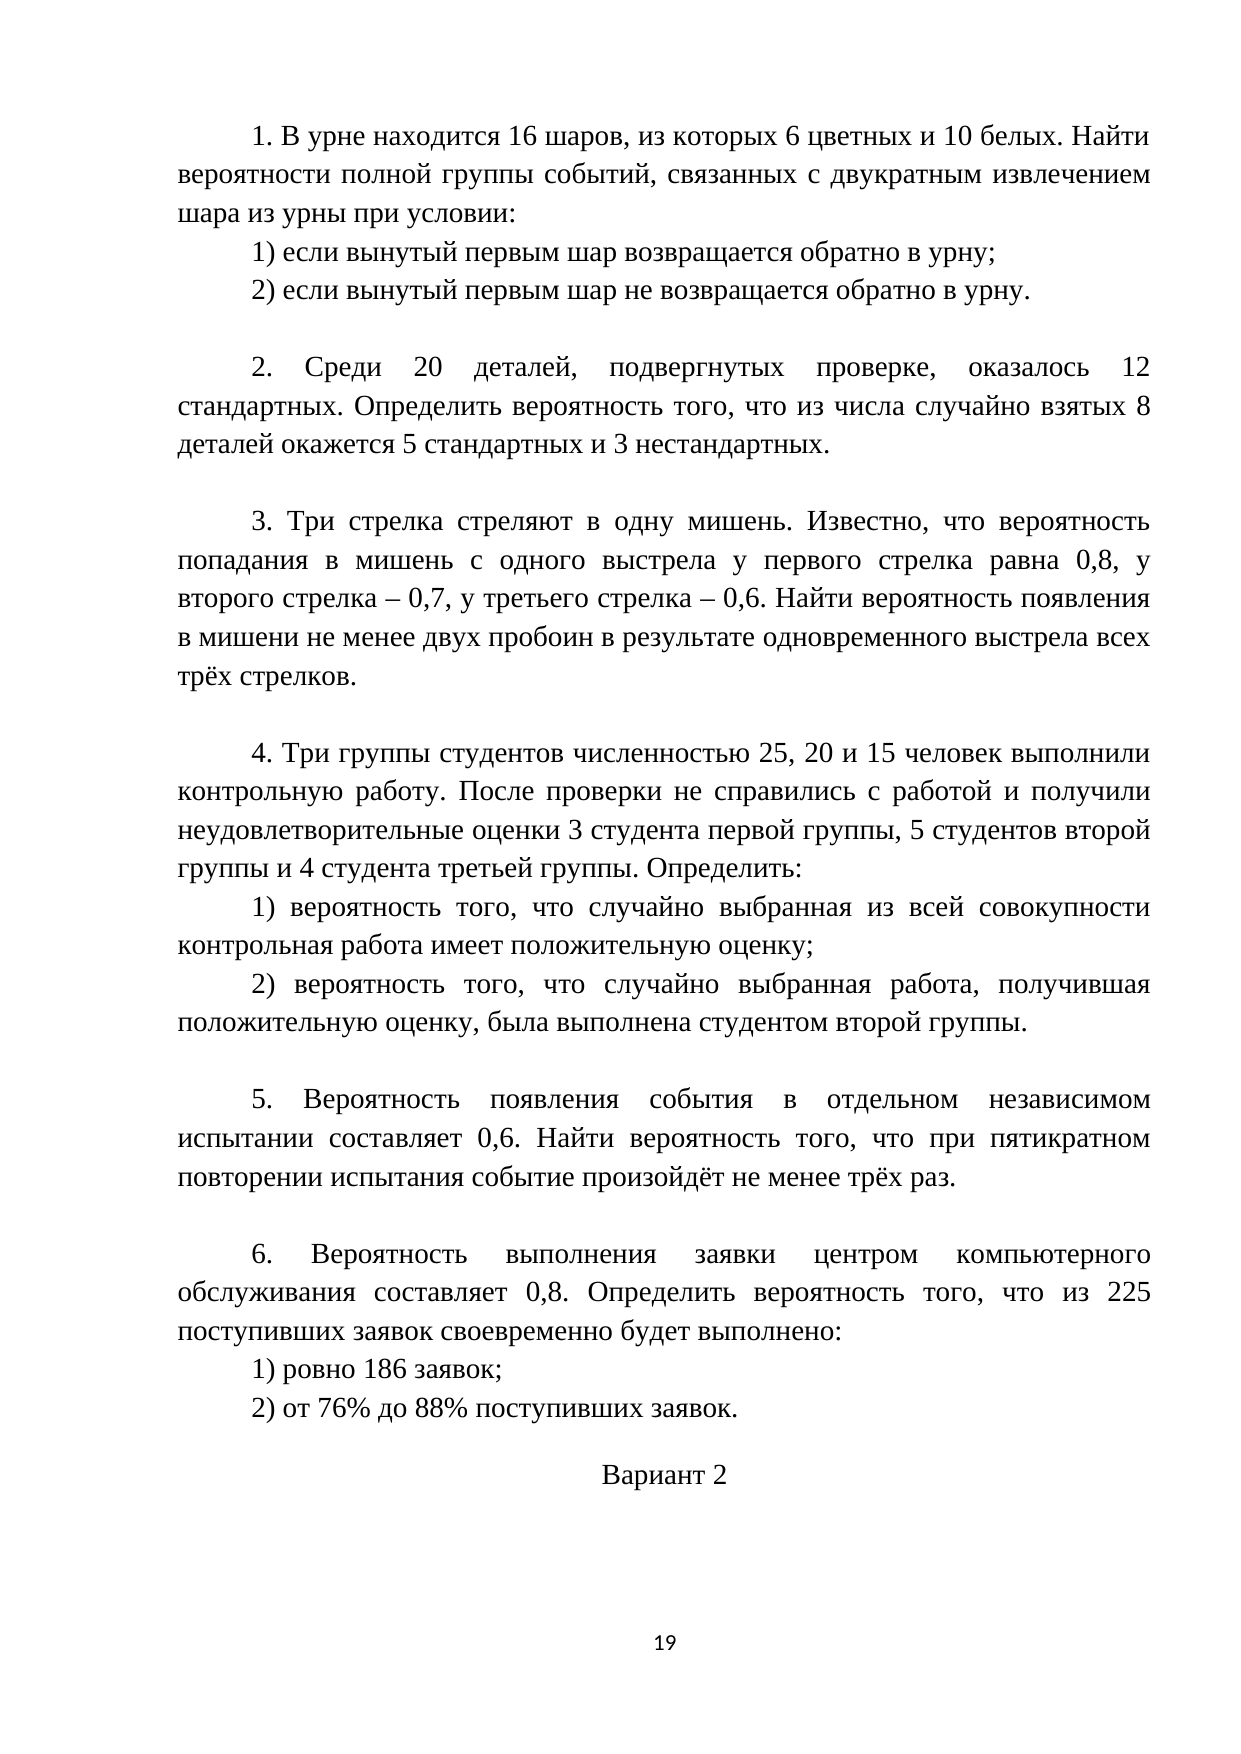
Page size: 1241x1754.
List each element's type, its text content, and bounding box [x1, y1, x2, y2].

text 3. Три стрелка стреляют в одну мишень. Известно, что вероятность попадания в мишень с одного выстрела у первого стрелка равна 0,8, у второго стрелка – 0,7, у третьего стрелка – 0,6. Найти вероятность появления в мишени не менее двух пробоин в результате одновременного выстрела всех трёх стрелков. [177, 503, 1152, 691]
text Вариант 2 [177, 1457, 1152, 1491]
text 2) если вынутый первым шар не возвращается обратно в урну. [177, 272, 1152, 306]
text 1) если вынутый первым шар возвращается обратно в урну; [177, 234, 1152, 267]
text 6. Вероятность выполнения заявки центром компьютерного обслуживания составляет 0,8. Определить вероятность того, что из 225 поступивших заявок своевременно будет выполнено: [177, 1236, 1152, 1346]
text 5. Вероятность появления события в отдельном независимом испытании составляет 0,6. Найти вероятность того, что при пятикратном повторении испытания событие произойдёт не менее трёх раз. [177, 1082, 1152, 1192]
text 4. Три группы студентов численностью 25, 20 и 15 человек выполнили контрольную работу. После проверки не справились с работой и получили неудовлетворительные оценки 3 студента первой группы, 5 студентов второй группы и 4 студента третьей группы. Определить: [177, 735, 1152, 884]
text 2. Среди 20 деталей, подвергнутых проверке, оказалось 12 стандартных. Определить вероятность того, что из числа случайно взятых 8 деталей окажется 5 стандартных и 3 нестандартных. [177, 349, 1152, 460]
text 1) вероятность того, что случайно выбранная из всей совокупности контрольная работа имеет положительную оценку; [177, 889, 1152, 961]
text 1. В урне находится 16 шаров, из которых 6 цветных и 10 белых. Найти вероятности полной группы событий, связанных с двукратным извлечением шара из урны при условии: [177, 118, 1152, 229]
text 1) ровно 186 заявок; [177, 1351, 1152, 1385]
text 2) от 76% до 88% поступивших заявок. [177, 1390, 1152, 1423]
text 2) вероятность того, что случайно выбранная работа, получившая положительную оценку, была выполнена студентом второй группы. [177, 966, 1152, 1038]
